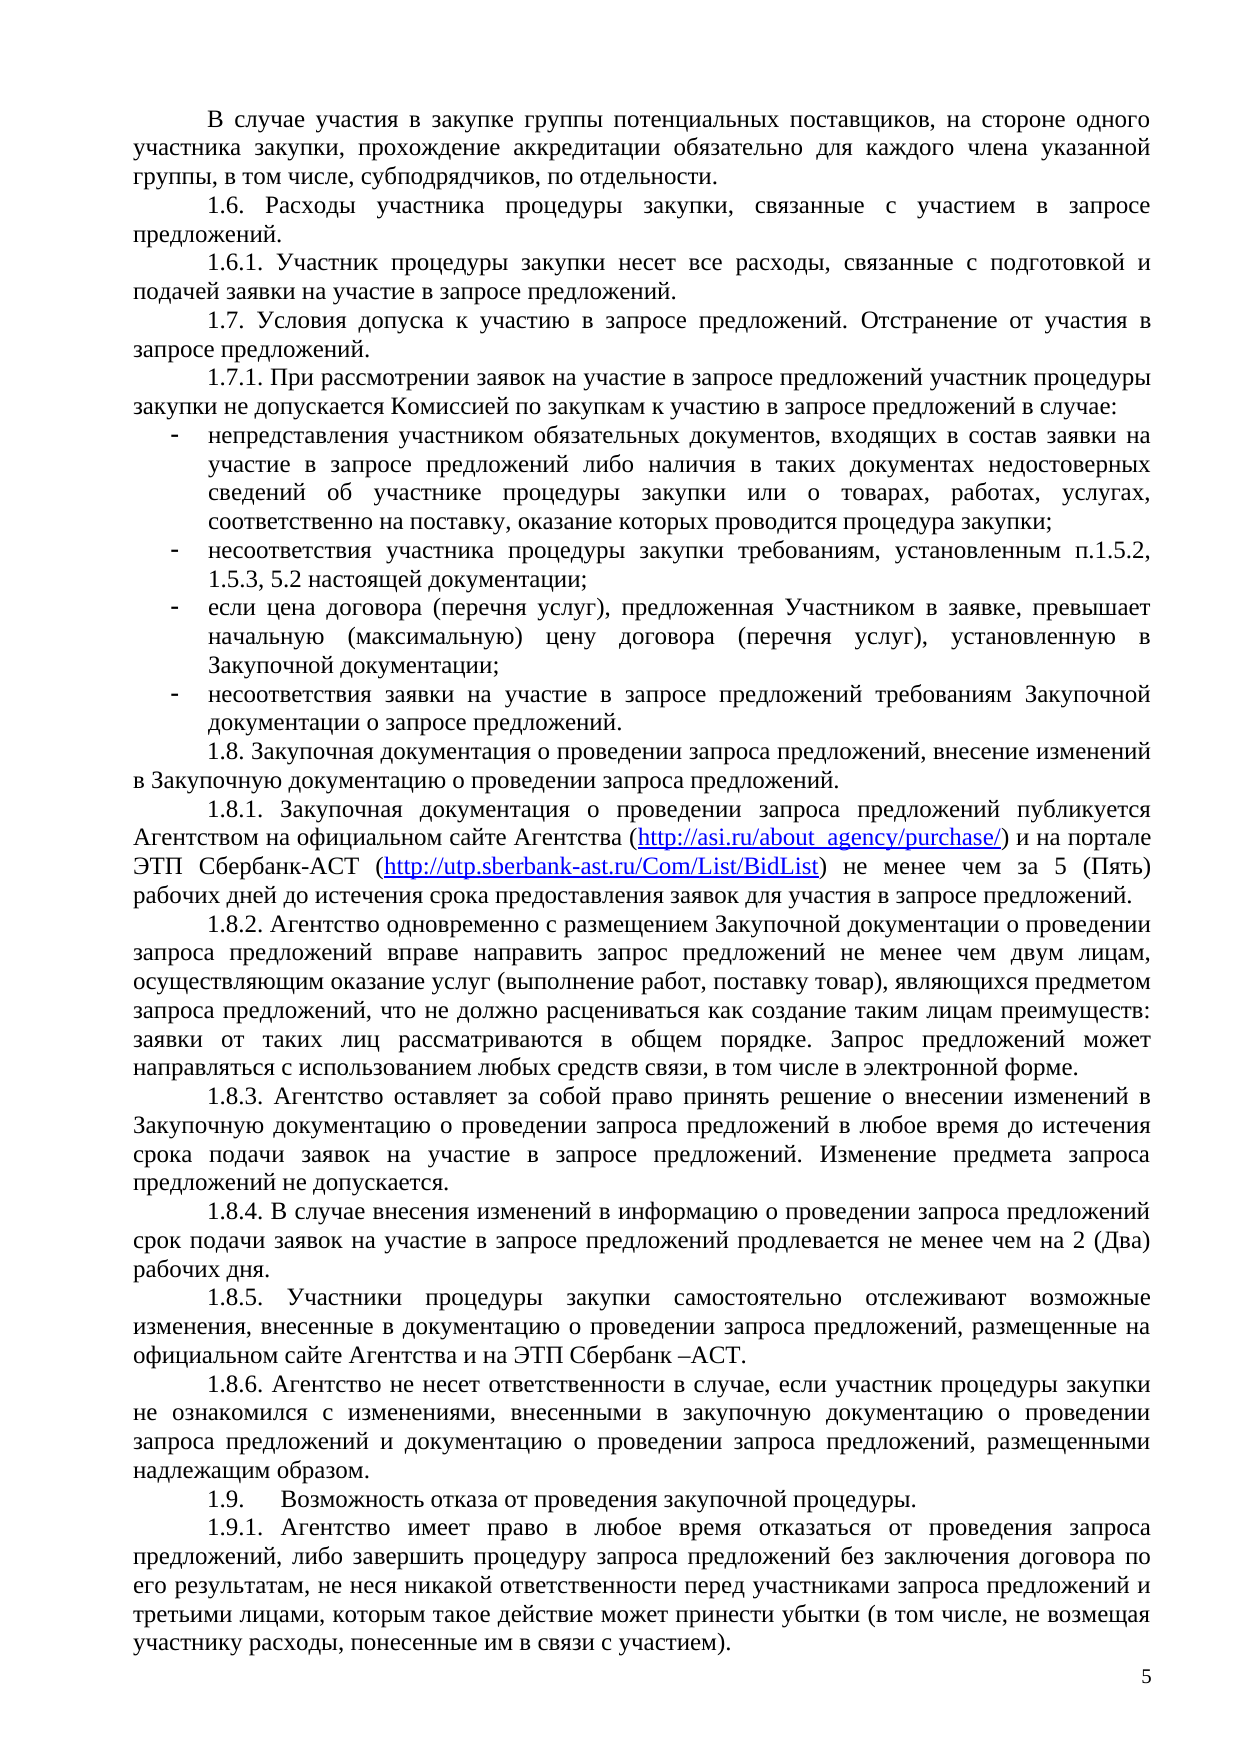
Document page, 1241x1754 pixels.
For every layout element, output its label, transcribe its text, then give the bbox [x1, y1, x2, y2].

list несоответствия заявки на участие в запросе предложений требованиям Закупочной документации о запросе предложений. [170, 679, 1152, 736]
list непредставления участником обязательных документов, входящих в состав заявки на участие в запросе предложений либо наличия в таких документах недостоверных сведений об участнике процедуры закупки или о товарах, работах, услугах, соответственно на поставку, оказание которых проводится процедура закупки; [170, 420, 1152, 535]
text 1.6.1. Участник процедуры закупки несет все расходы, связанные с подготовкой и подачей заявки на участие в запросе предложений. [133, 247, 1152, 305]
text 1.9. Возможность отказа от проведения закупочной процедуры. [133, 1484, 1152, 1512]
text 1.7.1. При рассмотрении заявок на участие в запросе предложений участник процедуры закупки не допускается Комиссией по закупкам к участию в запросе предложений в случае: [133, 362, 1152, 420]
text 1.8. Закупочная документация о проведении запроса предложений, внесение изменений в Закупочную документацию о проведении запроса предложений. [133, 736, 1152, 794]
text 1.8.2. Агентство одновременно с размещением Закупочной документации о проведении запроса предложений вправе направить запрос предложений не менее чем двум лицам, осуществляющим оказание услуг (выполнение работ, поставку товар), являющихся предметом запроса предложений, что не должно расцениваться как создание таким лицам преимуществ: заявки от таких лиц рассматриваются в общем порядке. Запрос предложений может направляться с использованием любых средств связи, в том числе в электронной форме. [133, 909, 1152, 1081]
text В случае участия в закупке группы потенциальных поставщиков, на стороне одного участника закупки, прохождение аккредитации обязательно для каждого члена указанной группы, в том числе, субподрядчиков, по отдельности. [133, 104, 1152, 190]
text 1.8.4. В случае внесения изменений в информацию о проведении запроса предложений срок подачи заявок на участие в запросе предложений продлевается не менее чем на 2 (Два) рабочих дня. [133, 1196, 1152, 1282]
list несоответствия участника процедуры закупки требованиям, установленным п.1.5.2, 1.5.3, 5.2 настоящей документации; [170, 535, 1152, 592]
text 1.8.5. Участники процедуры закупки самостоятельно отслеживают возможные изменения, внесенные в документацию о проведении запроса предложений, размещенные на официальном сайте Агентства и на ЭТП Сбербанк –АСТ. [133, 1282, 1152, 1369]
list если цена договора (перечня услуг), предложенная Участником в заявке, превышает начальную (максимальную) цену договора (перечня услуг), установленную в Закупочной документации; [170, 592, 1152, 679]
text 1.8.3. Агентство оставляет за собой право принять решение о внесении изменений в Закупочную документацию о проведении запроса предложений в любое время до истечения срока подачи заявок на участие в запросе предложений. Изменение предмета запроса предложений не допускается. [133, 1081, 1152, 1196]
text 1.7. Условия допуска к участию в запросе предложений. Отстранение от участия в запросе предложений. [133, 305, 1152, 362]
text 1.8.1. Закупочная документация о проведении запроса предложений публикуется Агентством на официальном сайте Агентства (http://asi.ru/about_agency/purchase/) и на портале ЭТП Сбербанк-АСТ (http://utp.sberbank-ast.ru/Com/List/BidList) не менее чем за 5 (Пять) рабочих дней до истечения срока предоставления заявок для участия в запросе предложений. [133, 794, 1152, 909]
text 1.6. Расходы участника процедуры закупки, связанные с участием в запросе предложений. [133, 190, 1152, 247]
text 1.9.1. Агентство имеет право в любое время отказаться от проведения запроса предложений, либо завершить процедуру запроса предложений без заключения договора по его результатам, не неся никакой ответственности перед участниками запроса предложений и третьими лицами, которым такое действие может принести убытки (в том числе, не возмещая участнику расходы, понесенные им в связи с участием). [133, 1512, 1152, 1656]
text 1.8.6. Агентство не несет ответственности в случае, если участник процедуры закупки не ознакомился с изменениями, внесенными в закупочную документацию о проведении запроса предложений и документацию о проведении запроса предложений, размещенными надлежащим образом. [133, 1369, 1152, 1484]
